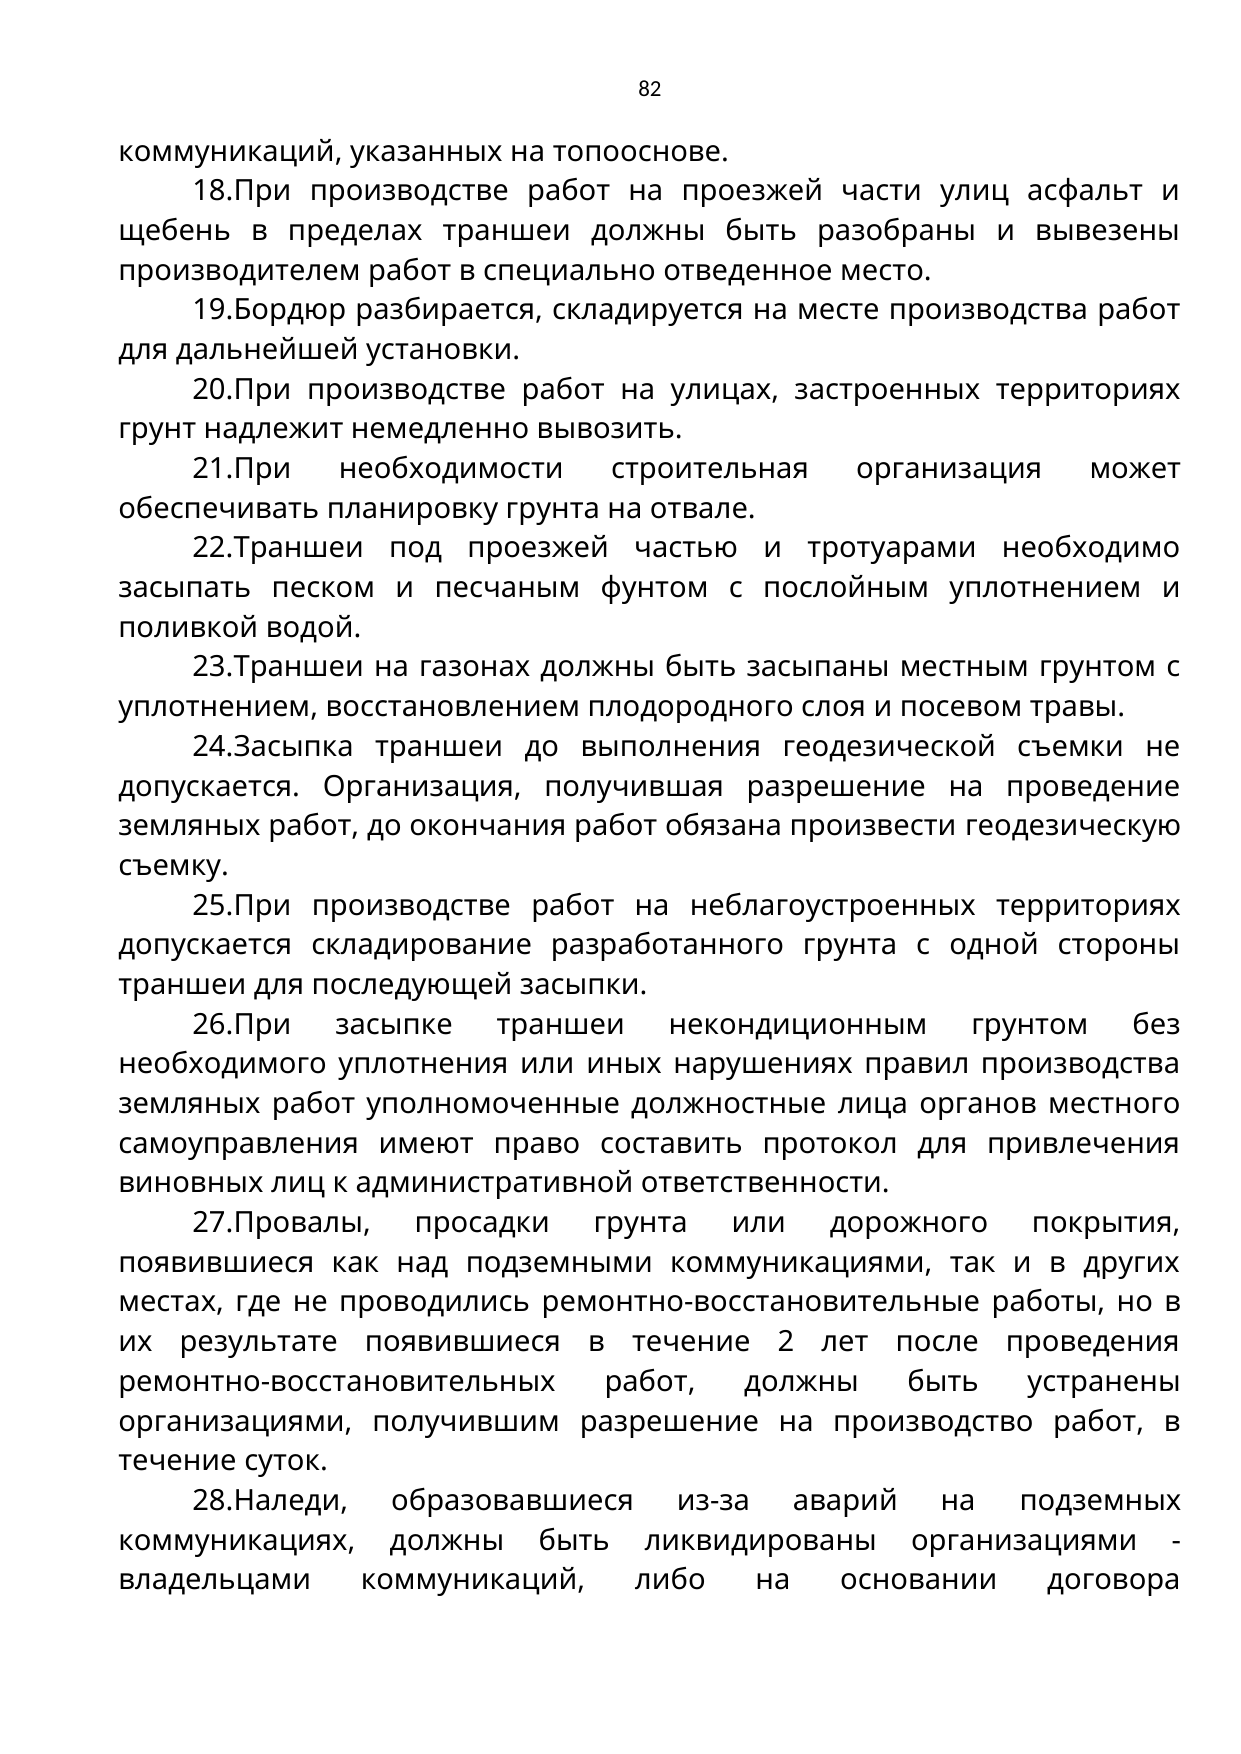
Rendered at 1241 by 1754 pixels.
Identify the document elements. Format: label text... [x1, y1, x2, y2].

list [118, 1479, 1181, 1598]
list Провалы, просадки грунта или дорожного покрытия, появившиеся как над подземными коммуникациями, так и в других местах, где не проводились ремонтно-восстановительные работы, но в их результате появившиеся в течение 2 лет после проведения ремонтно-восстановительных работ, должны быть устранены организациями, получившим разрешение на производство работ, в течение суток. [118, 1201, 1181, 1479]
list При производстве работ на проезжей части улиц асфальт и щебень в пределах траншеи должны быть разобраны и вывезены производителем работ в специально отведенное место. [118, 169, 1181, 288]
list При засыпке траншеи некондиционным грунтом без необходимого уплотнения или иных нарушениях правил производства земляных работ уполномоченные должностные лица органов местного самоуправления имеют право составить протокол для привлечения виновных лиц к административной ответственности. [118, 1003, 1181, 1201]
list Траншеи на газонах должны быть засыпаны местным грунтом с уплотнением, восстановлением плодородного слоя и посевом травы. [118, 646, 1181, 725]
list Бордюр разбирается, складируется на месте производства работ для дальнейшей установки. [118, 288, 1181, 368]
list Траншеи под проезжей частью и тротуарами необходимо засыпать песком и песчаным фунтом с послойным уплотнением и поливкой водой. [118, 527, 1181, 646]
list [118, 130, 1181, 169]
list При производстве работ на улицах, застроенных территориях грунт надлежит немедленно вывозить. [118, 368, 1181, 447]
list При необходимости строительная организация может обеспечивать планировку грунта на отвале. [118, 447, 1181, 527]
list При производстве работ на неблагоустроенных территориях допускается складирование разработанного грунта с одной стороны траншеи для последующей засыпки. [118, 884, 1181, 1003]
list Засыпка траншеи до выполнения геодезической съемки не допускается. Организация, получившая разрешение на проведение земляных работ, до окончания работ обязана произвести геодезическую съемку. [118, 725, 1181, 884]
